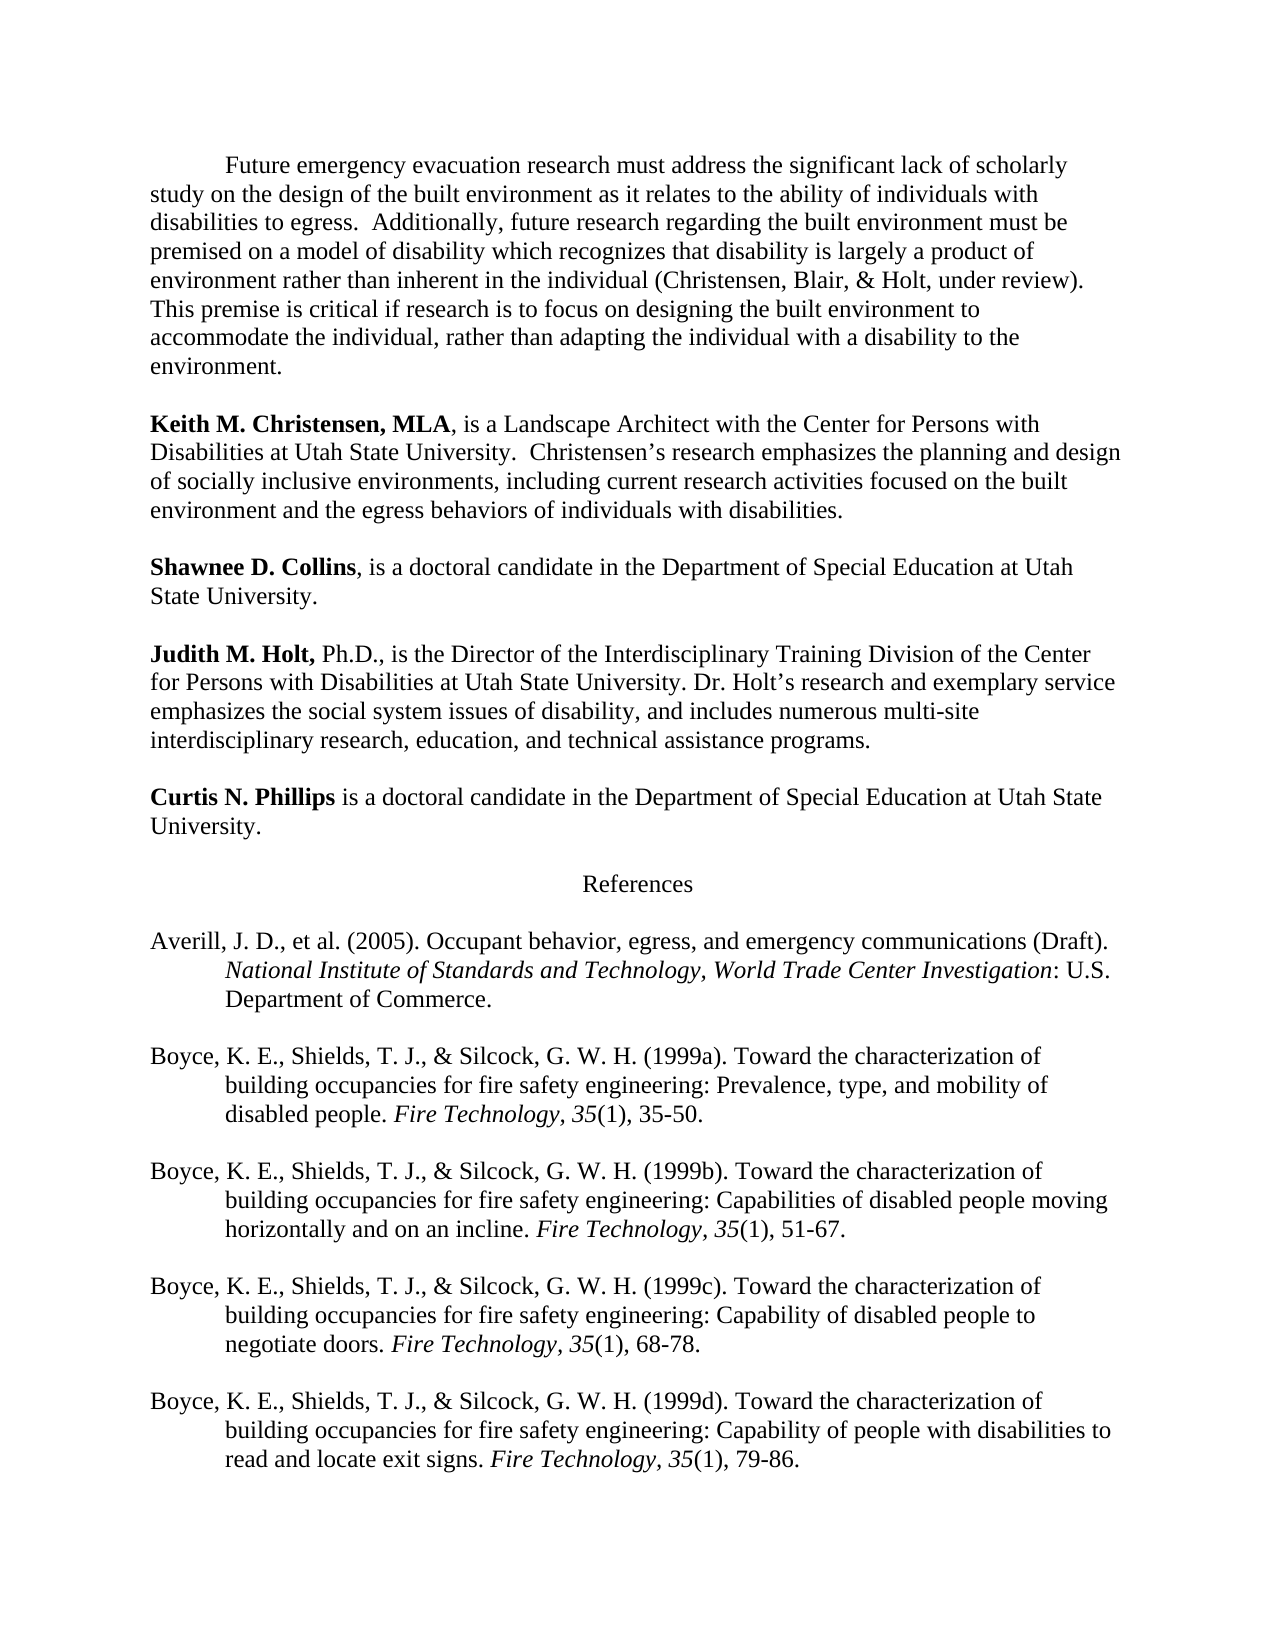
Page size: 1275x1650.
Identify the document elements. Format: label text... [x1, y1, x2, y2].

text Judith M. Holt, Ph.D., is the Director of the Interdisciplinary Training Division of the Center for Persons with Disabilities at Utah State University. Dr. Holt’s research and exemplary service emphasizes the social system issues of disability, and includes numerous multi-site interdisciplinary research, education, and technical assistance programs. [150, 639, 1125, 754]
text Boyce, K. E., Shields, T. J., & Silcock, G. W. H. (1999b). Toward the characterization of building occupancies for fire safety engineering: Capabilities of disabled people moving horizontally and on an incline. Fire Technology, 35(1), 51-67. [150, 1156, 1125, 1242]
text Boyce, K. E., Shields, T. J., & Silcock, G. W. H. (1999a). Toward the characterization of building occupancies for fire safety engineering: Prevalence, type, and mobility of disabled people. Fire Technology, 35(1), 35-50. [150, 1041, 1125, 1127]
text Shawnee D. Collins, is a doctoral candidate in the Department of Special Education at Utah State University. [150, 552, 1125, 610]
text Boyce, K. E., Shields, T. J., & Silcock, G. W. H. (1999c). Toward the characterization of building occupancies for fire safety engineering: Capability of disabled people to negotiate doors. Fire Technology, 35(1), 68-78. [150, 1271, 1125, 1357]
text Boyce, K. E., Shields, T. J., & Silcock, G. W. H. (1999d). Toward the characterization of building occupancies for fire safety engineering: Capability of people with disabilities to read and locate exit signs. Fire Technology, 35(1), 79-86. [150, 1386, 1125, 1472]
text Curtis N. Phillips is a doctoral candidate in the Department of Special Education at Utah State University. [150, 782, 1125, 840]
text Keith M. Christensen, MLA, is a Landscape Architect with the Center for Persons with Disabilities at Utah State University. Christensen’s research emphasizes the planning and design of socially inclusive environments, including current research activities focused on the built environment and the egress behaviors of individuals with disabilities. [150, 409, 1125, 524]
text Future emergency evacuation research must address the significant lack of scholarly study on the design of the built environment as it relates to the ability of individuals with disabilities to egress. Additionally, future research regarding the built environment must be premised on a model of disability which recognizes that disability is largely a product of environment rather than inherent in the individual (Christensen, Blair, & Holt, under review). This premise is critical if research is to focus on designing the built environment to accommodate the individual, rather than adapting the individual with a disability to the environment. [150, 150, 1125, 380]
text Averill, J. D., et al. (2005). Occupant behavior, egress, and emergency communications (Draft). National Institute of Standards and Technology, World Trade Center Investigation: U.S. Department of Commerce. [150, 926, 1125, 1012]
text References [150, 869, 1125, 897]
